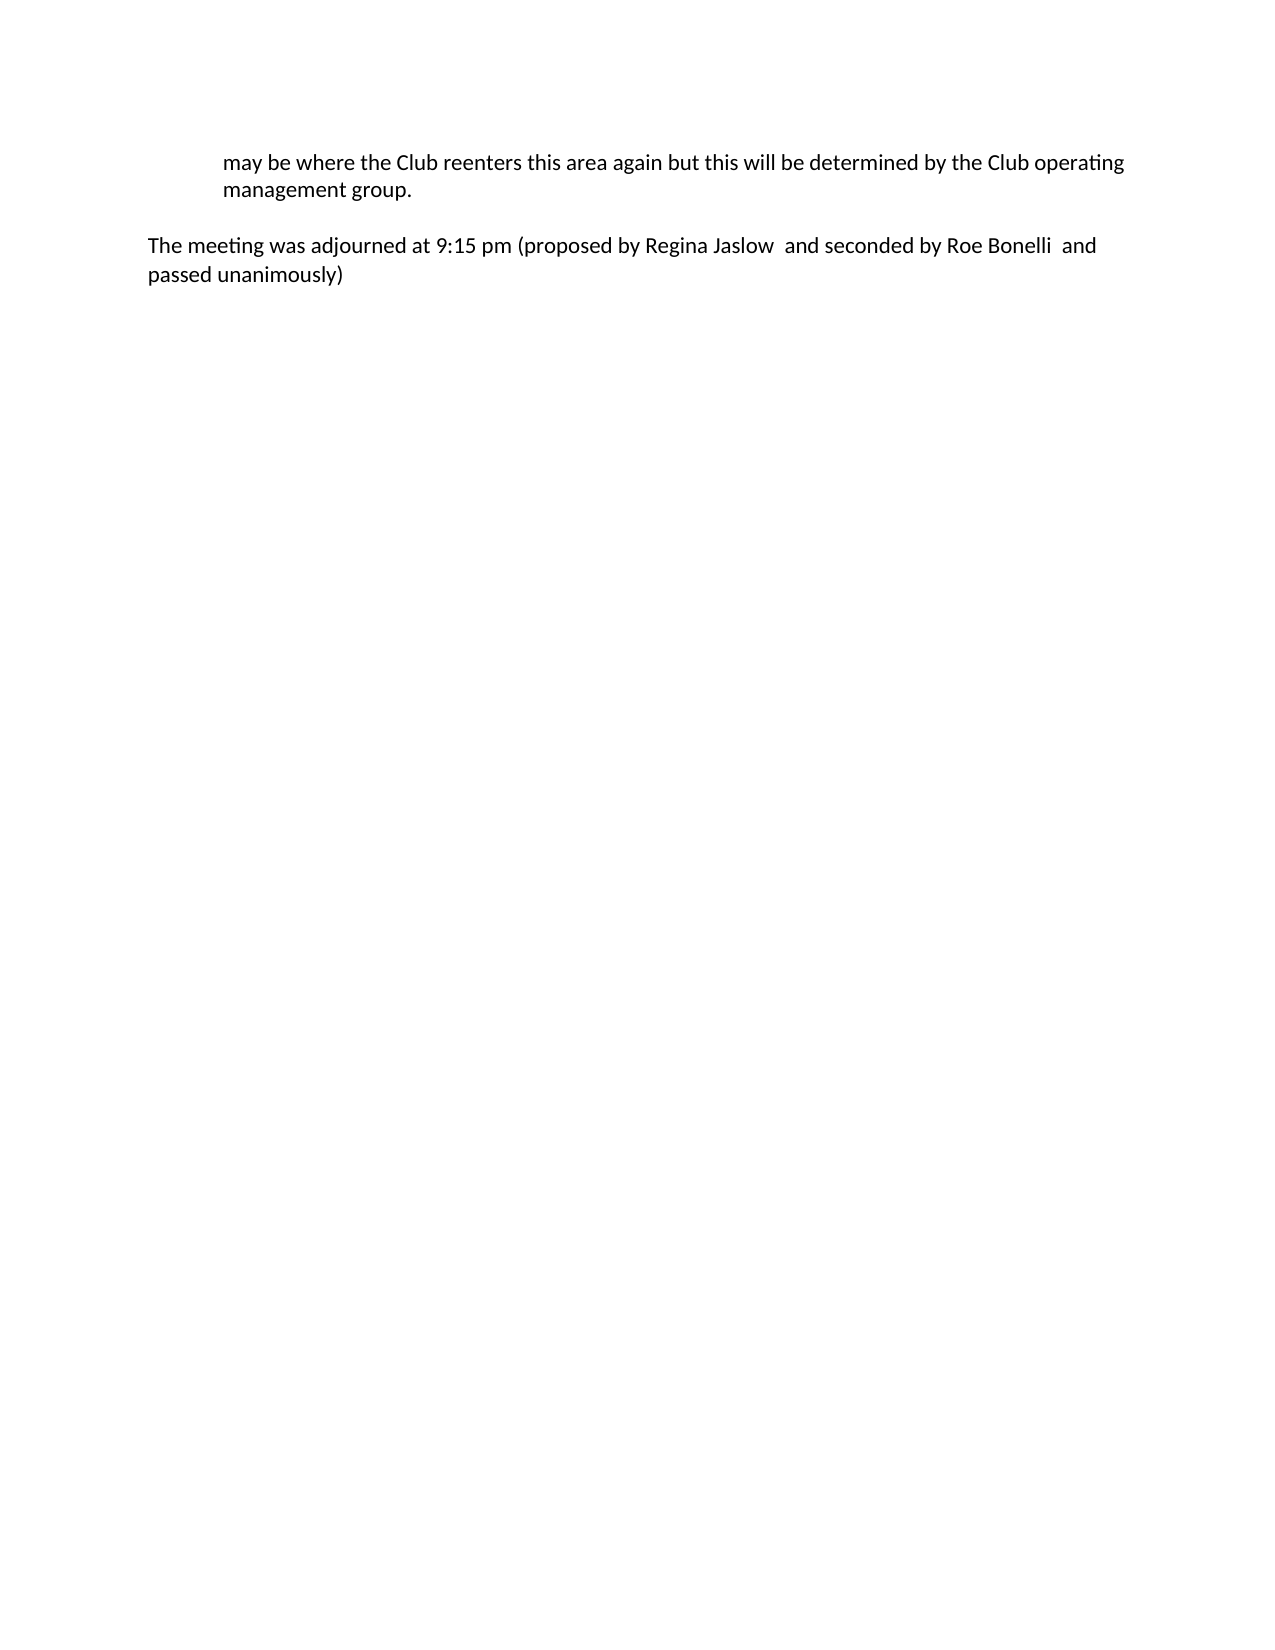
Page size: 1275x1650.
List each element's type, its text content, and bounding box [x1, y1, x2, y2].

text The meeting was adjourned at 9:15 pm (proposed by Regina Jaslow and seconded by Roe Bonelli and passed unanimously) [148, 232, 1127, 288]
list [185, 148, 1127, 204]
